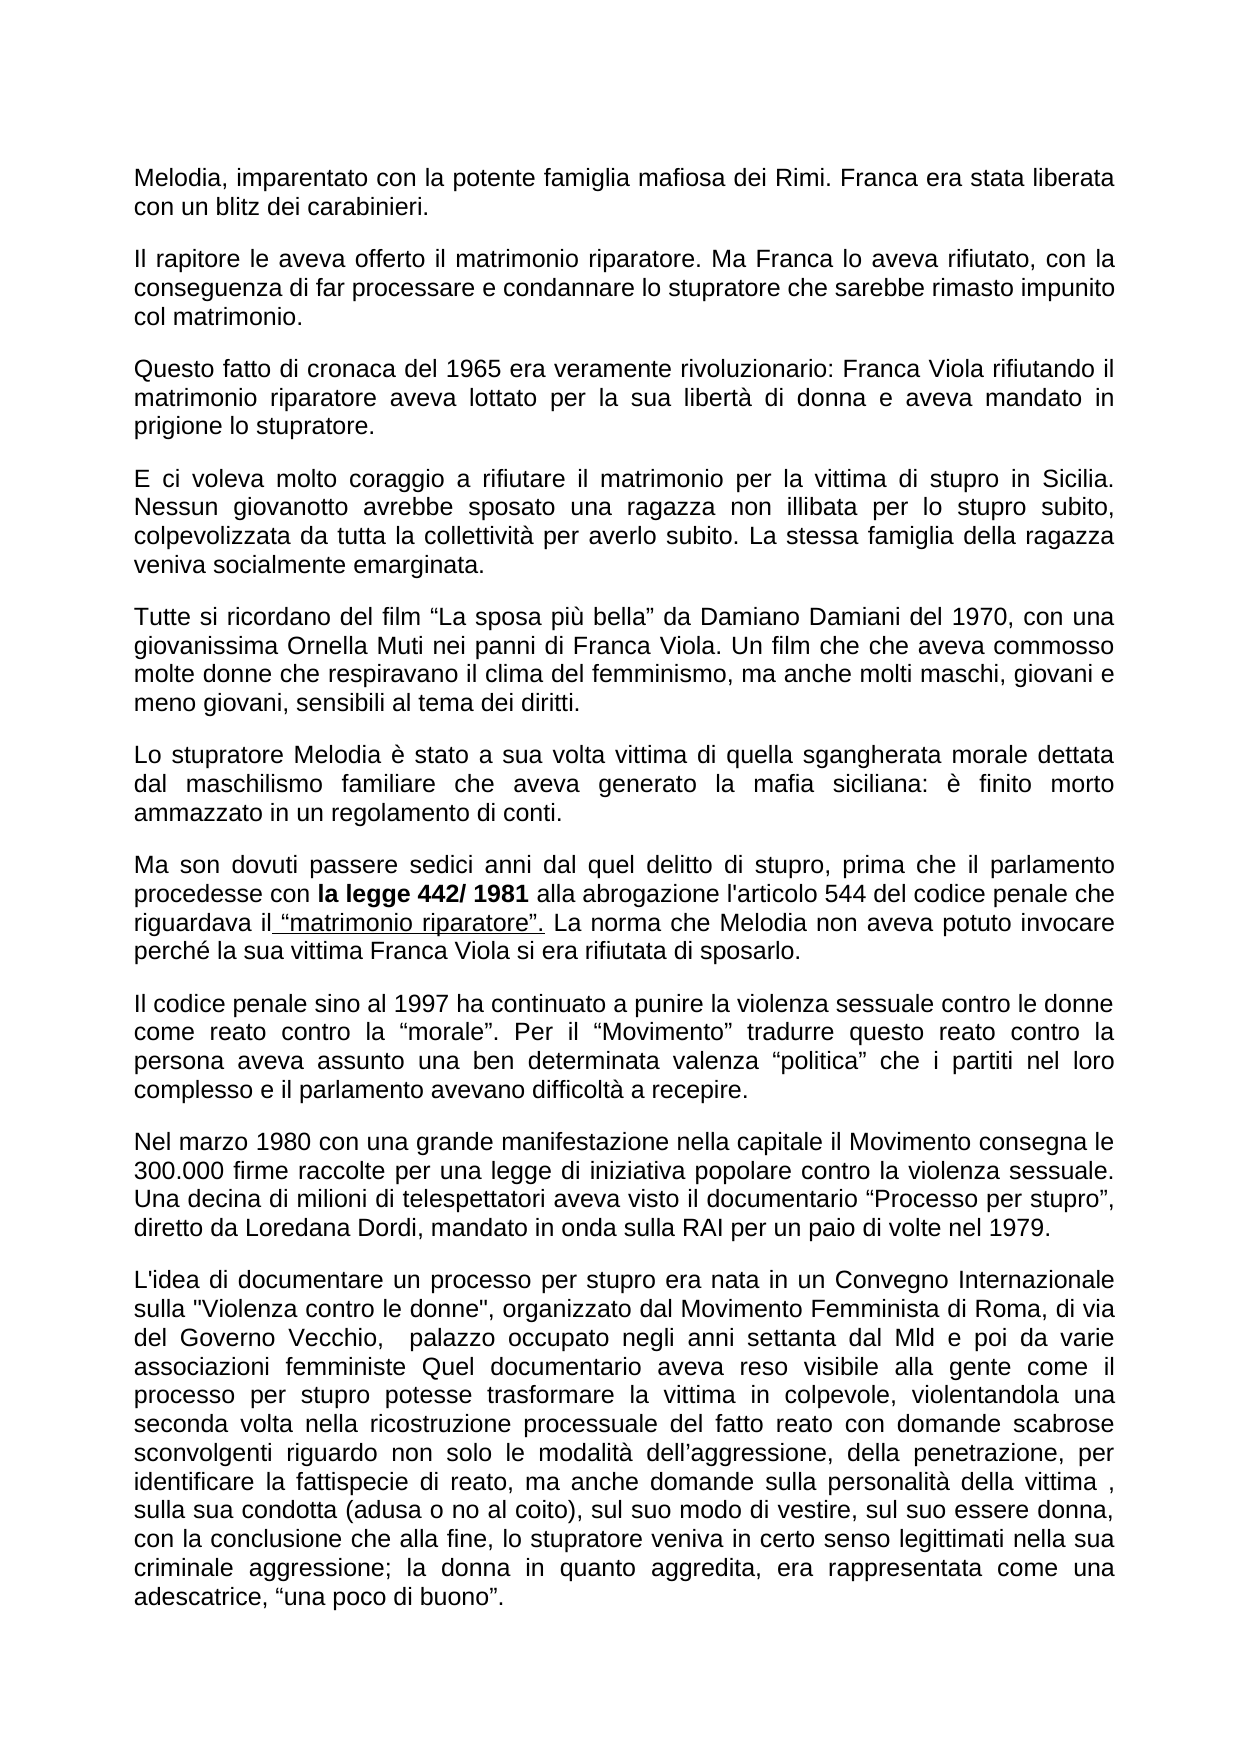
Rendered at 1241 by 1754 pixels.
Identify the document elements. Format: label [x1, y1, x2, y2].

table_header [118, 148, 1240, 1634]
